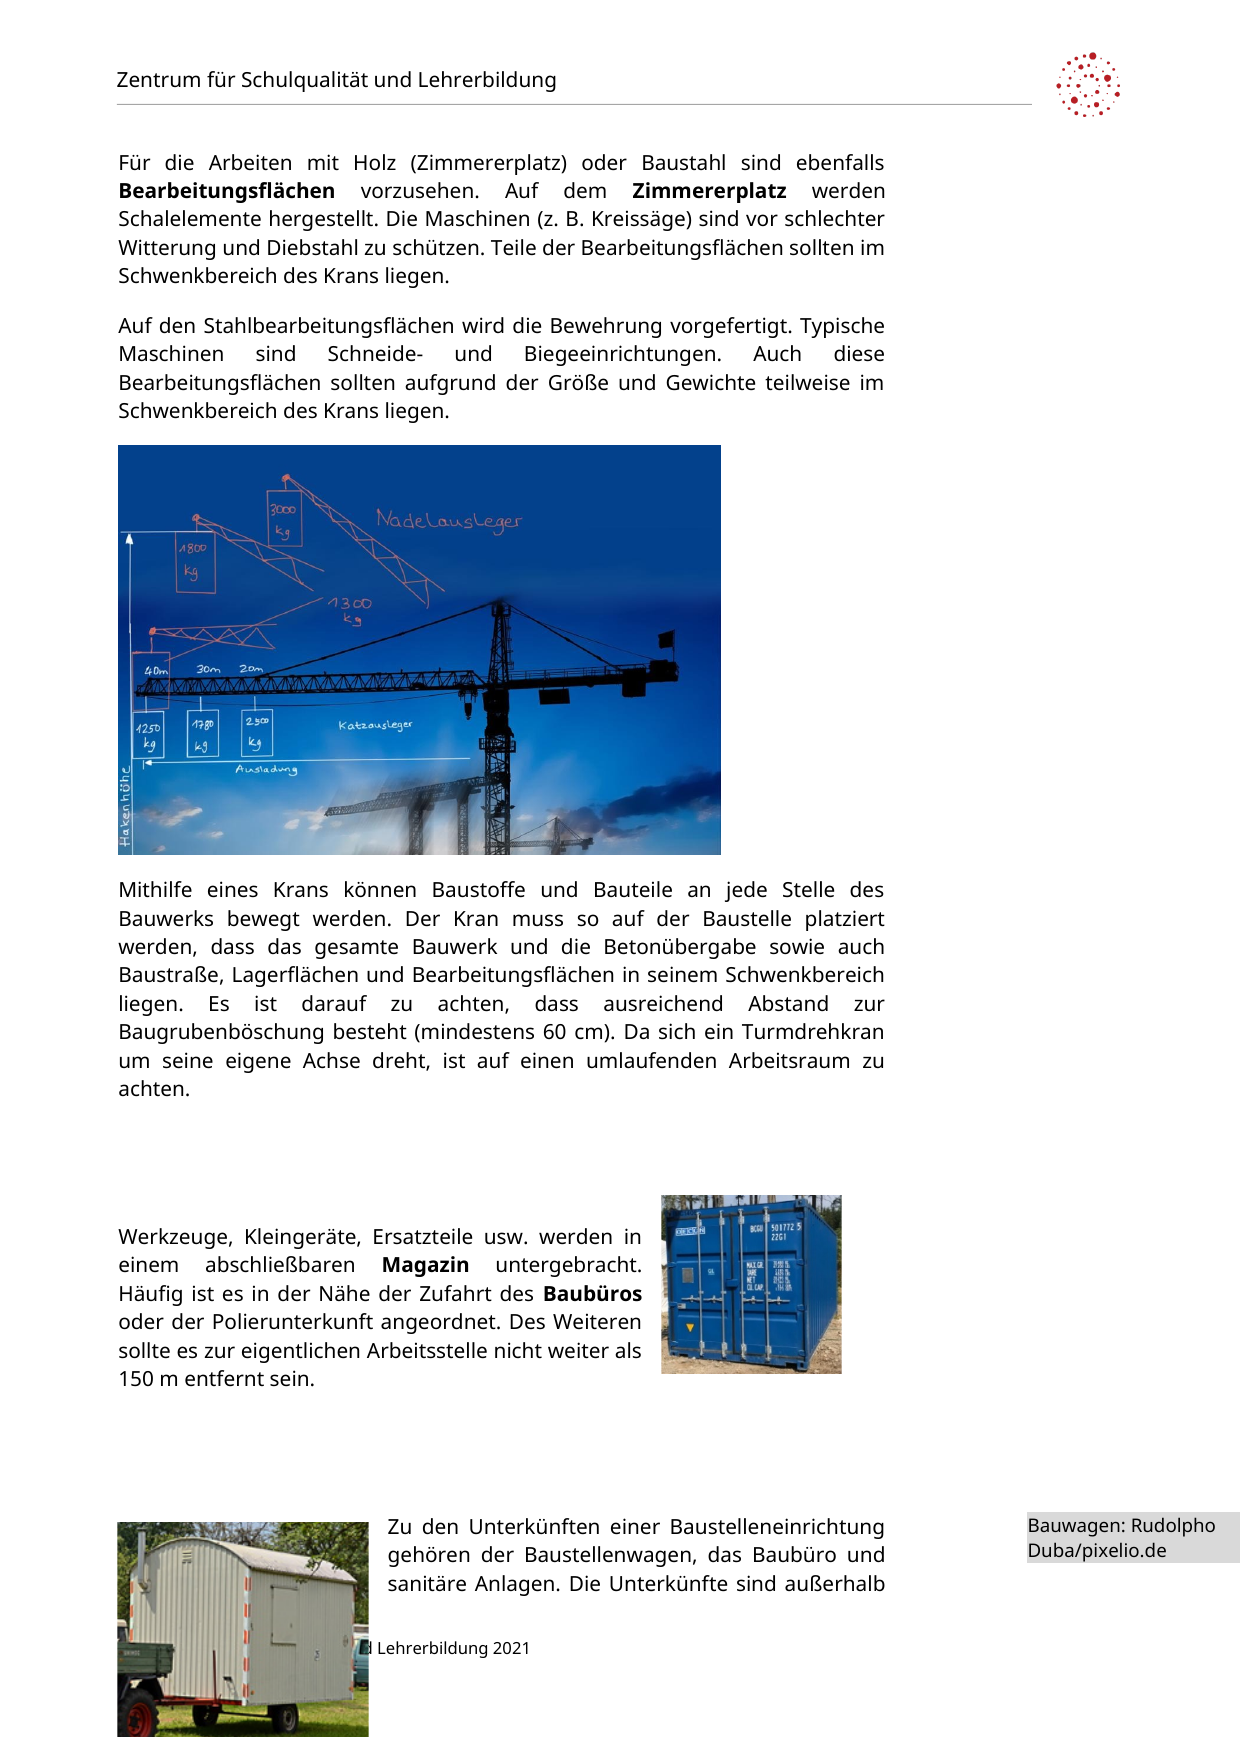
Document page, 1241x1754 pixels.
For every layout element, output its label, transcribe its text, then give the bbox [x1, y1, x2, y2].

picture [118, 445, 721, 855]
text Mithilfe eines Krans können Baustoffe und Bauteile an jede Stelle des Bauwerks bewegt werden. Der Kran muss so auf der Baustelle platziert werden, dass das gesamte Bauwerk und die Betonübergabe sowie auch Baustraße, Lagerflächen und Bearbeitungsflächen in seinem Schwenkbereich liegen. Es ist darauf zu achten, dass ausreichend Abstand zur Baugrubenböschung besteht (mindestens 60 cm). Da sich ein Turmdrehkran um seine eigene Achse dreht, ist auf einen umlaufenden Arbeitsraum zu achten. [118, 875, 886, 1103]
picture [1055, 48, 1121, 121]
text Auf den Stahlbearbeitungsflächen wird die Bewehrung vorgefertigt. Typische Maschinen sind Schneide- und Biegeeinrichtungen. Auch diese Bearbeitungsflächen sollten aufgrund der Größe und Gewichte teilweise im Schwenkbereich des Krans liegen. [118, 311, 886, 424]
text Für die Arbeiten mit Holz (Zimmererplatz) oder Baustahl sind ebenfalls Bearbeitungsflächen vorzusehen. Auf dem Zimmererplatz werden Schalelemente hergestellt. Die Maschinen (z. B. Kreissäge) sind vor schlechter Witterung und Diebstahl zu schützen. Teile der Bearbeitungsflächen sollten im Schwenkbereich des Krans liegen. [118, 148, 886, 290]
text Bauwagen: Rudolpho Duba/pixelio.de [1027, 1512, 1240, 1563]
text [118, 1512, 886, 1597]
picture [117, 1522, 369, 1737]
text Werkzeuge, Kleingeräte, Ersatzteile usw. werden in einem abschließbaren Magazin untergebracht. Häufig ist es in der Nähe der Zufahrt des Baubüros oder der Polierunterkunft angeordnet. Des Weiteren sollte es zur eigentlichen Arbeitsstelle nicht weiter als 150 m entfernt sein. [118, 1222, 886, 1393]
picture [660, 1195, 844, 1377]
